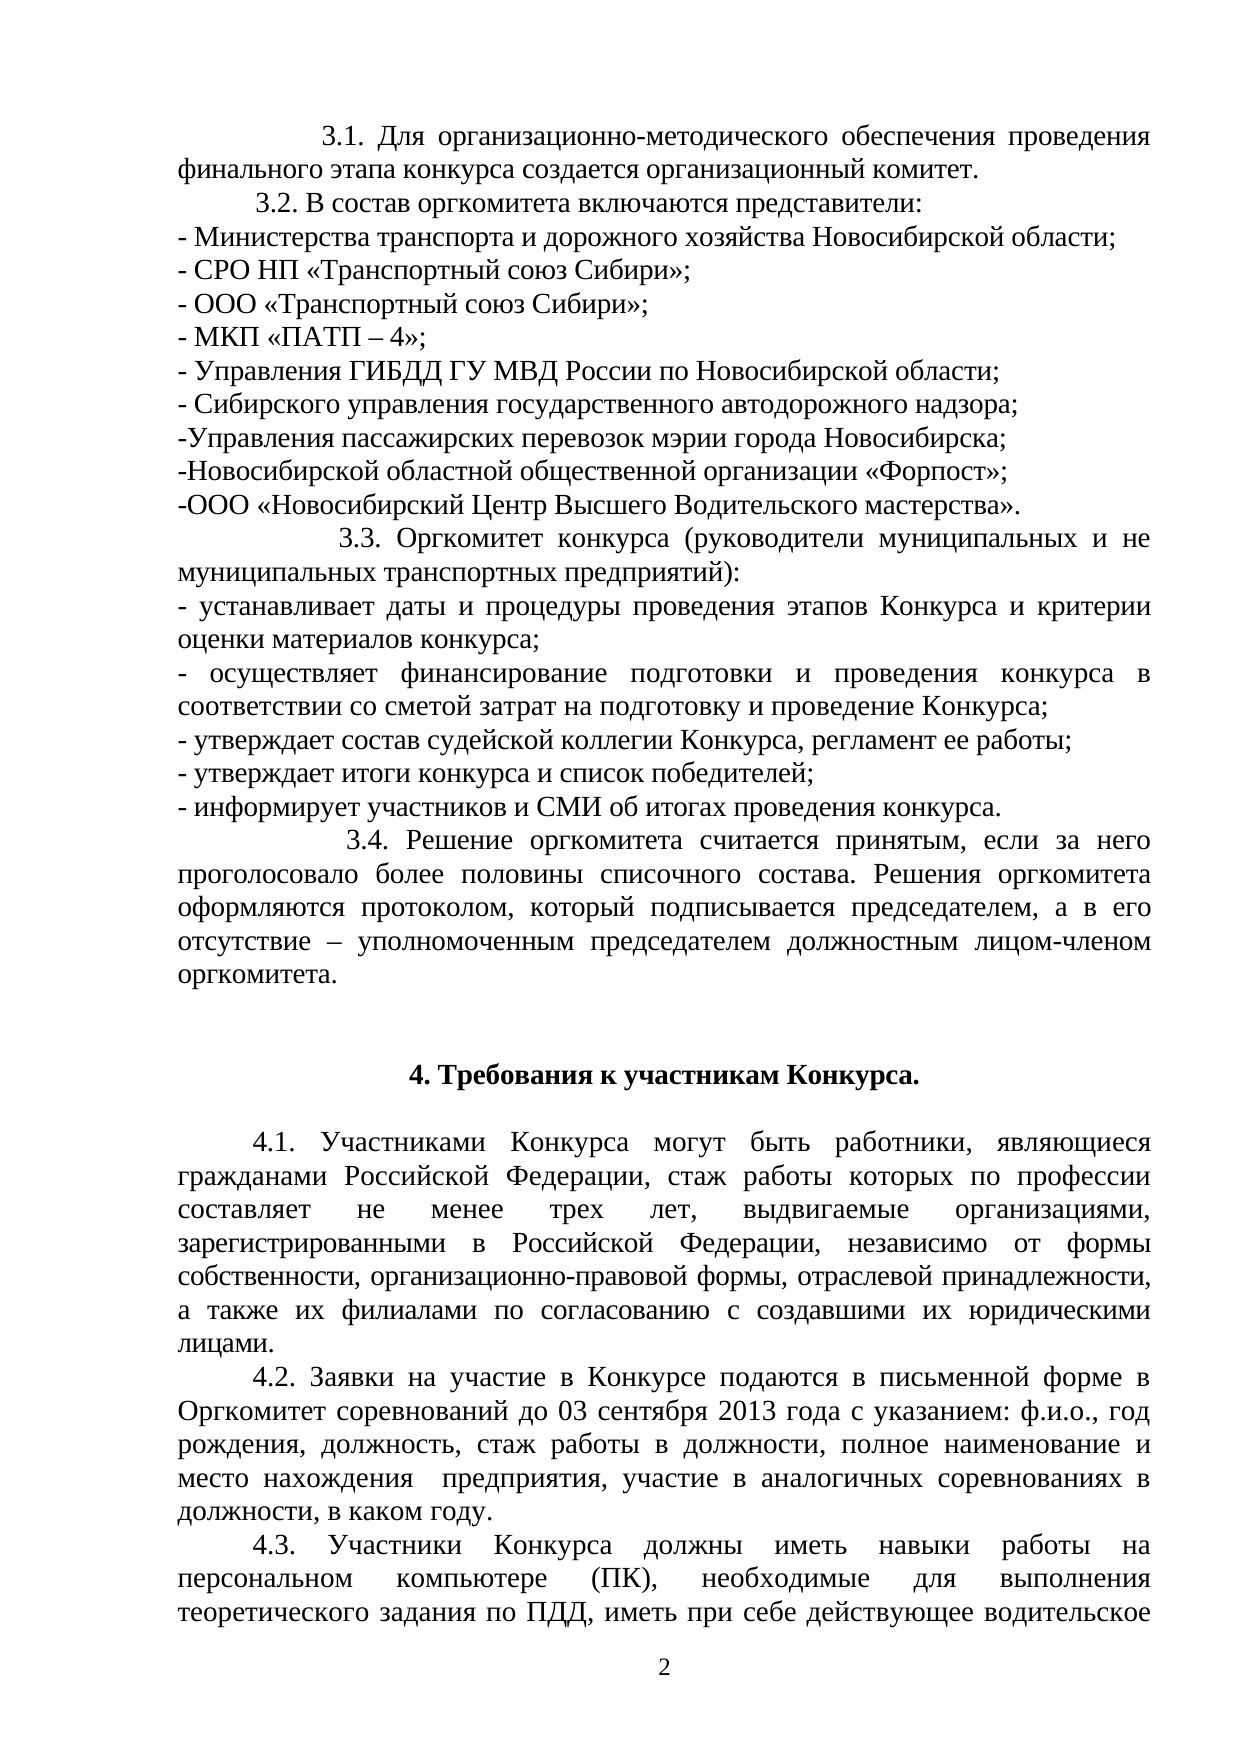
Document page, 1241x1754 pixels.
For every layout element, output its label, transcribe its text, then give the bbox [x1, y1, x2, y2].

text - информирует участников и СМИ об итогах проведения конкурса. [177, 789, 1152, 822]
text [177, 1527, 1152, 1627]
text 3.4. Решение оргкомитета считается принятым, если за него проголосовало более половины списочного состава. Решения оргкомитета оформляются протоколом, который подписывается председателем, а в его отсутствие – уполномоченным председателем должностным лицом-членом оргкомитета. [177, 822, 1152, 990]
text - осуществляет финансирование подготовки и проведения конкурса в соответствии со сметой затрат на подготовку и проведение Конкурса; [177, 655, 1152, 722]
text - МКП «ПАТП – 4»; [177, 319, 1152, 353]
text - Министерства транспорта и дорожного хозяйства Новосибирской области; [177, 219, 1152, 252]
text - СРО НП «Транспортный союз Сибири»; [177, 252, 1152, 286]
text - ООО «Транспортный союз Сибири»; [177, 286, 1152, 319]
text 3.1. Для организационно-методического обеспечения проведения финального этапа конкурса создается организационный комитет. [177, 118, 1152, 185]
text - утверждает итоги конкурса и список победителей; [177, 755, 1152, 789]
text - устанавливает даты и процедуры проведения этапов Конкурса и критерии оценки материалов конкурса; [177, 588, 1152, 655]
text 4. Требования к участникам Конкурса. [177, 1057, 1152, 1091]
text -Управления пассажирских перевозок мэрии города Новосибирска; [177, 420, 1152, 453]
text - утверждает состав судейской коллегии Конкурса, регламент ее работы; [177, 722, 1152, 755]
text 3.2. В состав оргкомитета включаются представители: [177, 185, 1152, 219]
text 4.1. Участниками Конкурса могут быть работники, являющиеся гражданами Российской Федерации, стаж работы которых по профессии составляет не менее трех лет, выдвигаемые организациями, зарегистрированными в Российской Федерации, независимо от формы собственности, организационно-правовой формы, отраслевой принадлежности, а также их филиалами по согласованию с создавшими их юридическими лицами. [177, 1124, 1152, 1359]
text - Сибирского управления государственного автодорожного надзора; [177, 386, 1152, 420]
text 3.3. Оргкомитет конкурса (руководители муниципальных и не муниципальных транспортных предприятий): [177, 521, 1152, 588]
text -Новосибирской областной общественной организации «Форпост»; [177, 453, 1152, 487]
text -ООО «Новосибирский Центр Высшего Водительского мастерства». [177, 487, 1152, 521]
text - Управления ГИБДД ГУ МВД России по Новосибирской области; [177, 353, 1152, 386]
text 4.2. Заявки на участие в Конкурсе подаются в письменной форме в Оргкомитет соревнований до 03 сентября 2013 года с указанием: ф.и.о., год рождения, должность, стаж работы в должности, полное наименование и место нахождения предприятия, участие в аналогичных соревнованиях в должности, в каком году. [177, 1359, 1152, 1527]
